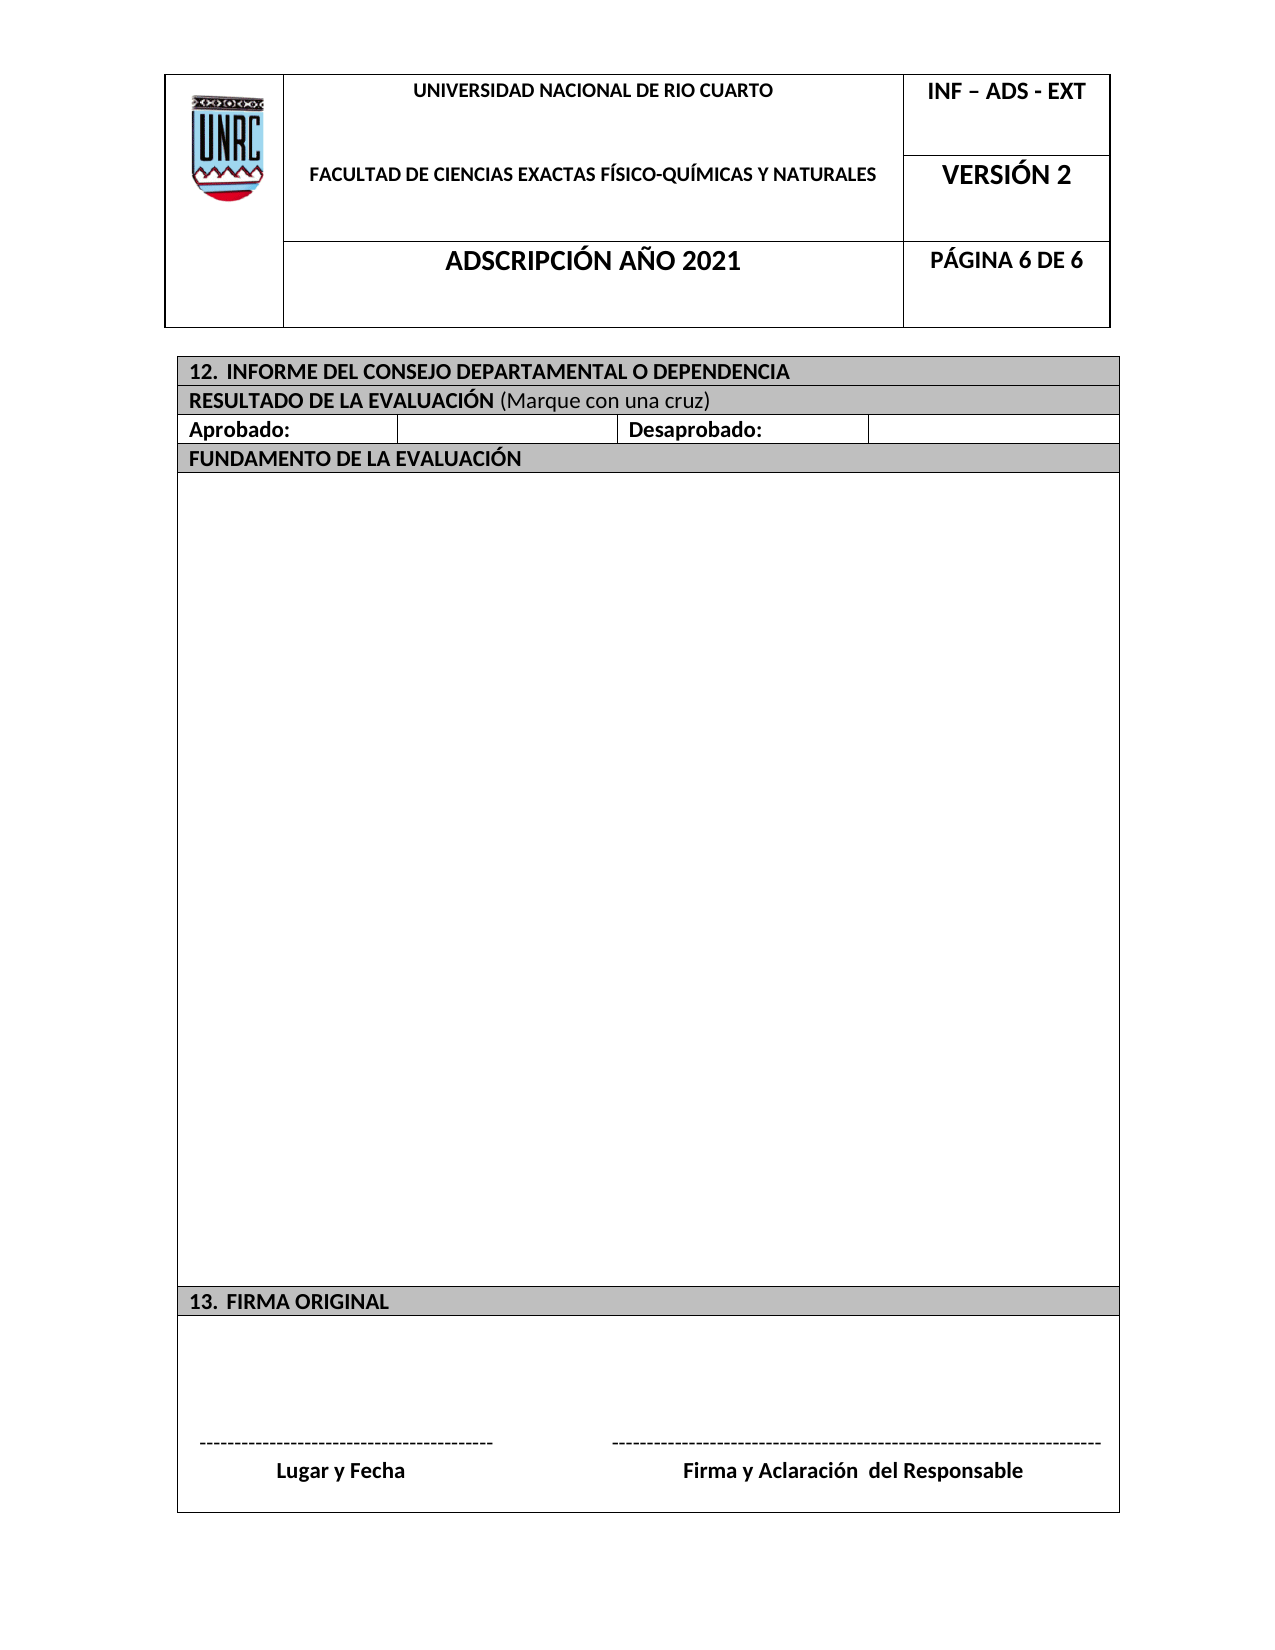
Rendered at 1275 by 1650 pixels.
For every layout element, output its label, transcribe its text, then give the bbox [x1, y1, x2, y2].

table_header INFORME DEL CONSEJO DEPARTAMENTAL O DEPENDENCIA [178, 357, 1119, 385]
table_cell Desaprobado: [618, 415, 868, 443]
table_cell [178, 473, 1119, 1286]
table_cell [398, 415, 617, 443]
table_cell Aprobado: [178, 415, 397, 443]
table_cell [869, 415, 1119, 443]
table_cell ------------------------------------------ ---------------------------------------------------------------------- Lugar y Fecha Firma y Aclaración del Responsable [178, 1316, 1119, 1512]
table_cell FIRMA ORIGINAL [178, 1287, 1119, 1315]
picture [188, 92, 267, 204]
table_cell RESULTADO DE LA EVALUACIÓN (Marque con una cruz) [178, 386, 1119, 414]
table_cell FUNDAMENTO DE LA EVALUACIÓN [178, 444, 1119, 472]
